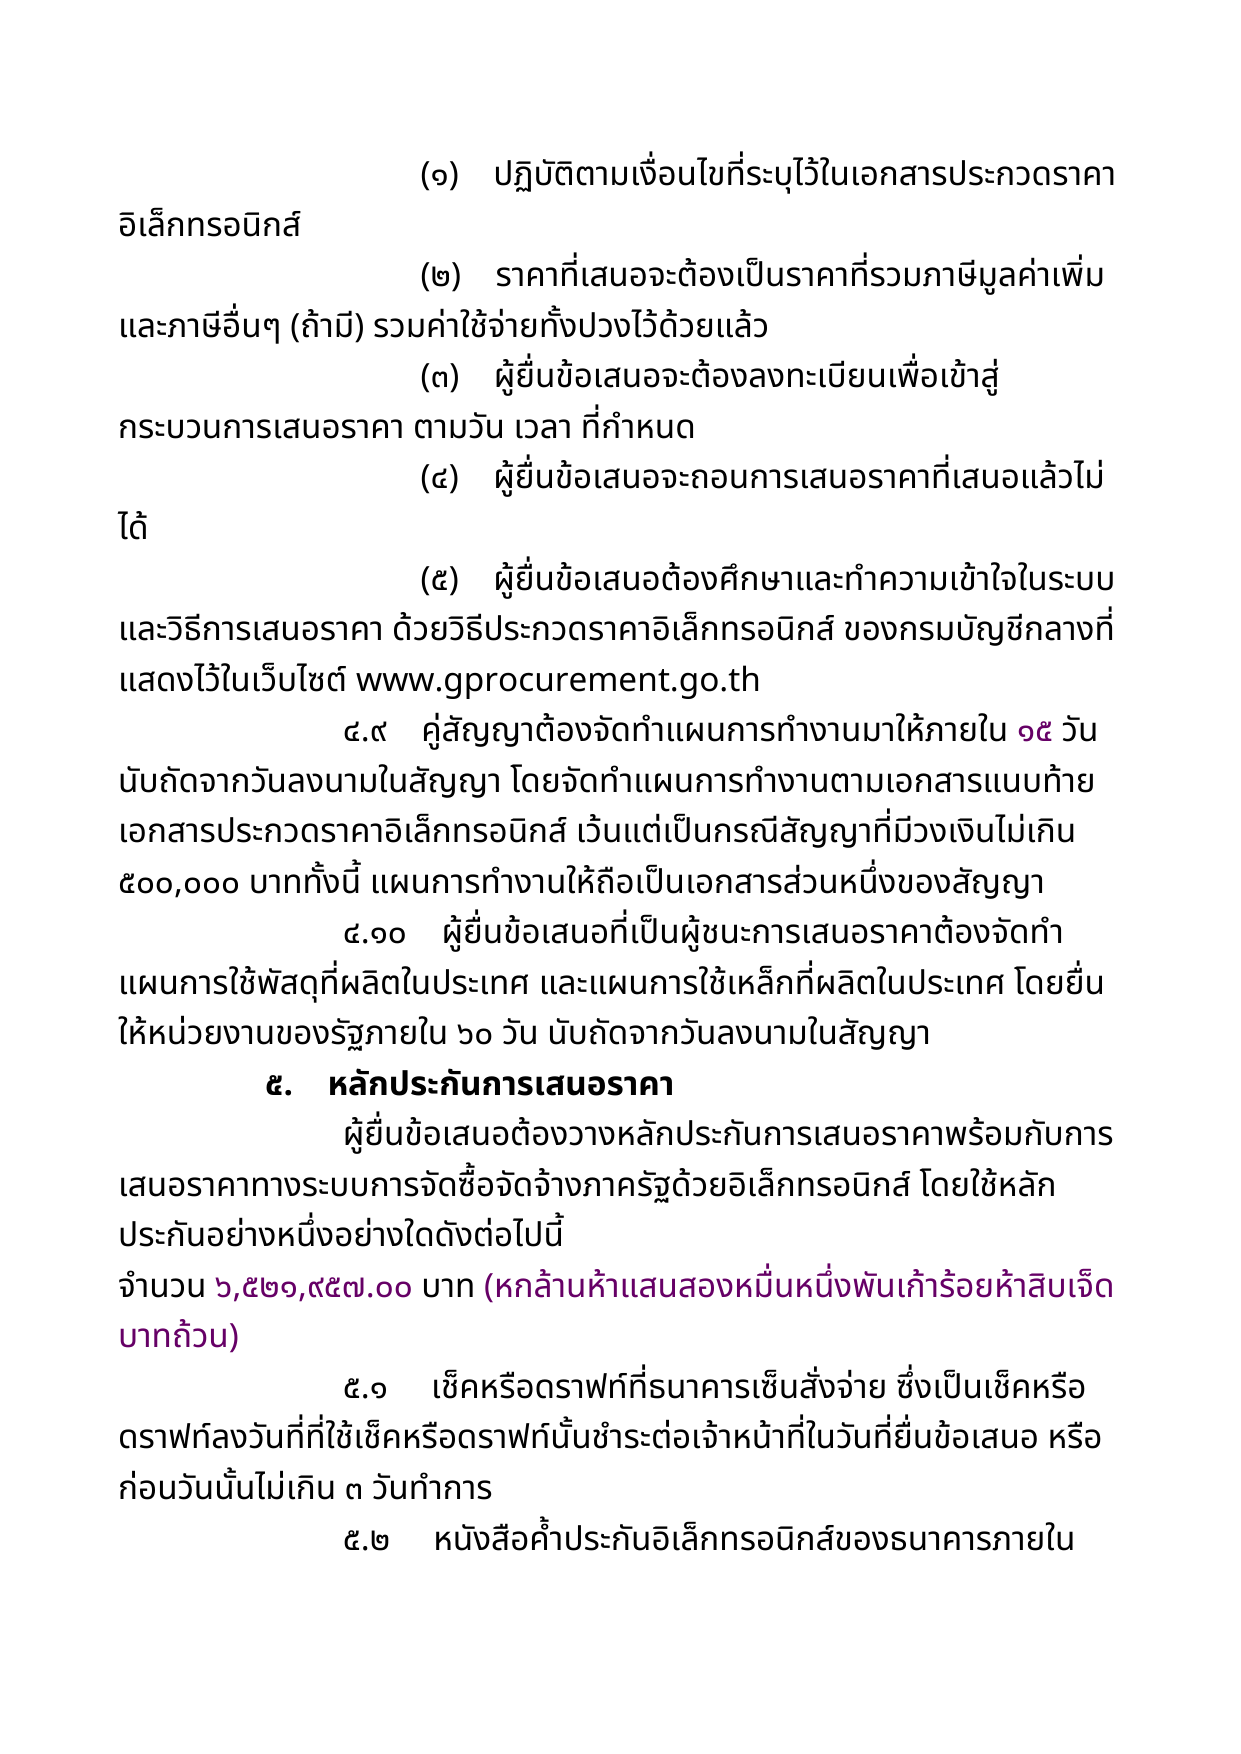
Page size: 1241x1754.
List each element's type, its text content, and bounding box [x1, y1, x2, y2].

table_cell (๒) ราคาที่เสนอจะต้องเป็นราคาที่รวมภาษีมูลค่าเพิ่ม และภาษีอื่นๆ (ถ้ามี) รวมค่าใช้จ่ายทั้งปวงไว้ด้วยแล้ว [118, 251, 1122, 352]
table_cell ๔.๑๐ ผู้ยื่นข้อเสนอที่เป็นผู้ชนะการเสนอราคาต้องจัดทำแผนการใช้พัสดุที่ผลิตในประเทศ และแผนการใช้เหล็กที่ผลิตในประเทศ โดยยื่นให้หน่วยงานของรัฐภายใน ๖๐ วัน นับถัดจากวันลงนามในสัญญา [118, 908, 1122, 1059]
table_cell (๔) ผู้ยื่นข้อเสนอจะถอนการเสนอราคาที่เสนอแล้วไม่ได้ [118, 453, 1122, 554]
table_cell (๕) ผู้ยื่นข้อเสนอต้องศึกษาและทำความเข้าใจในระบบและวิธีการเสนอราคา ด้วยวิธีประกวดราคาอิเล็กทรอนิกส์ ของกรมบัญชีกลางที่แสดงไว้ในเว็บไซต์ www.gprocurement.go.th [118, 554, 1122, 706]
table_cell (๑) ปฏิบัติตามเงื่อนไขที่ระบุไว้ในเอกสารประกวดราคาอิเล็กทรอนิกส์ [118, 150, 1122, 251]
table_cell ๔.๙ คู่สัญญาต้องจัดทำแผนการทำงานมาให้ภายใน ๑๕ วัน นับถัดจากวันลงนามในสัญญา โดยจัดทำแผนการทำงานตามเอกสารแนบท้ายเอกสารประกวดราคาอิเล็กทรอนิกส์ เว้นแต่เป็นกรณีสัญญาที่มีวงเงินไม่เกิน ๕๐๐,๐๐๐ บาททั้งนี้ แผนการทำงานให้ถือเป็นเอกสารส่วนหนึ่งของสัญญา [118, 706, 1122, 908]
table_cell (๓) ผู้ยื่นข้อเสนอจะต้องลงทะเบียนเพื่อเข้าสู่กระบวนการเสนอราคา ตามวัน เวลา ที่กำหนด [118, 352, 1122, 453]
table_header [118, 1060, 1122, 1565]
